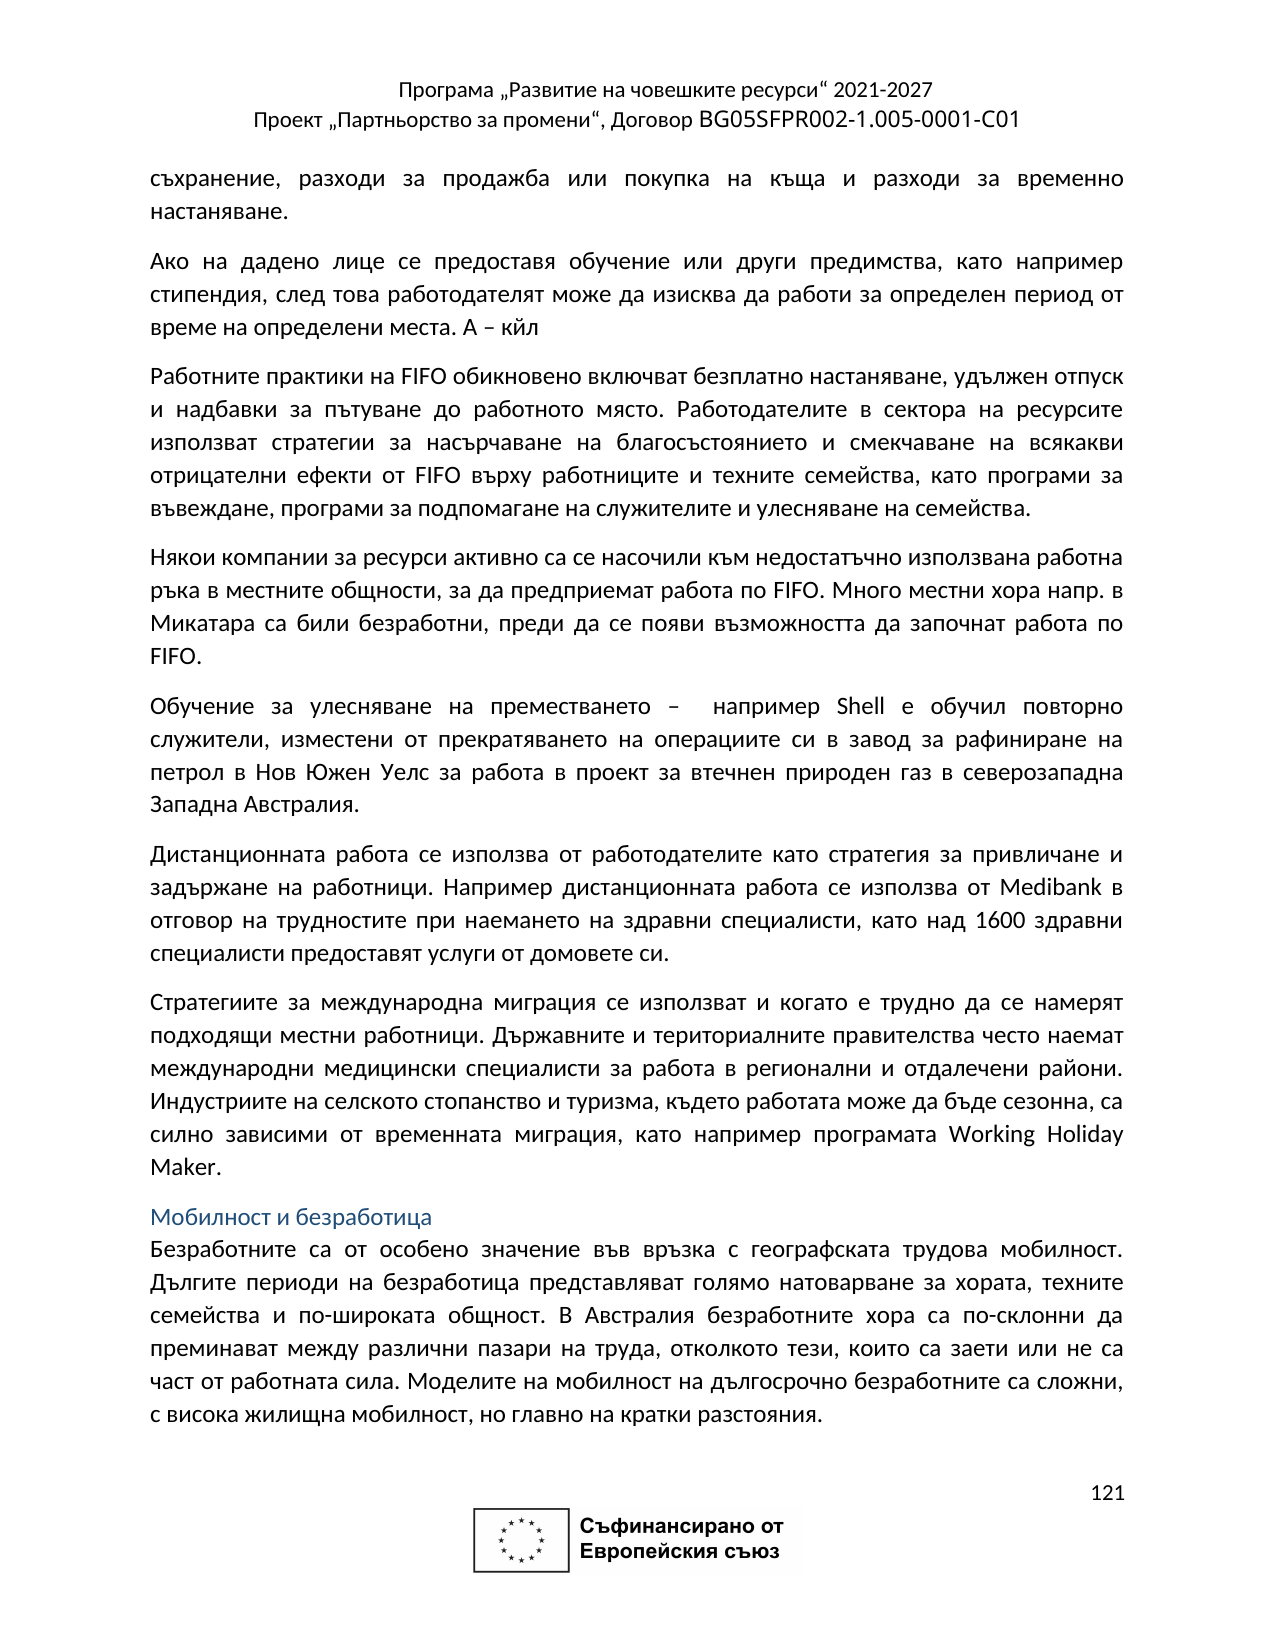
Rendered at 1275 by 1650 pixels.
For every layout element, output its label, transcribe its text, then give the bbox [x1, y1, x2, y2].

text Стратегиите за международна миграция се използват и когато е трудно да се намерят подходящи местни работници. Държавните и териториалните правителства често наемат международни медицински специалисти за работа в регионални и отдалечени райони. Индустриите на селското стопанство и туризма, където работата може да бъде сезонна, са силно зависими от временната миграция, като например програмата Working Holiday Maker. [150, 986, 1125, 1182]
subtitle Мобилност и безработица [150, 1201, 1125, 1231]
text Някои компании за ресурси активно са се насочили към недостатъчно използвана работна ръка в местните общности, за да предприемат работа по FIFO. Много местни хора напр. в Микатара са били безработни, преди да се появи възможността да започнат работа по FIFO. [150, 541, 1125, 671]
text Работните практики на FIFO обикновено включват безплатно настаняване, удължен отпуск и надбавки за пътуване до работното място. Работодателите в сектора на ресурсите използват стратегии за насърчаване на благосъстоянието и смекчаване на всякакви отрицателни ефекти от FIFO върху работниците и техните семейства, като програми за въвеждане, програми за подпомагане на служителите и улесняване на семейства. [150, 360, 1125, 522]
text Безработните са от особено значение във връзка с географската трудова мобилност. Дългите периоди на безработица представляват голямо натоварване за хората, техните семейства и по-широката общност. В Австралия безработните хора са по-склонни да преминават между различни пазари на труда, отколкото тези, които са заети или не са част от работната сила. Моделите на мобилност на дългосрочно безработните са сложни, с висока жилищна мобилност, но главно на кратки разстояния. [150, 1233, 1125, 1429]
text Обучение за улесняване на преместването – например Shell е обучил повторно служители, изместени от прекратяването на операциите си в завод за рафиниране на петрол в Нов Южен Уелс за работа в проект за втечнен природен газ в северозападна Западна Австралия. [150, 690, 1125, 819]
text Ако на дадено лице се предоставя обучение или други предимства, като например стипендия, след това работодателят може да изисква да работи за определен период от време на определени места. А – кйл [150, 245, 1125, 341]
picture [471, 1506, 804, 1575]
text Дистанционната работа се използва от работодателите като стратегия за привличане и задържане на работници. Например дистанционната работа се използва от Medibank в отговор на трудностите при наемането на здравни специалисти, като над 1600 здравни специалисти предоставят услуги от домовете си. [150, 838, 1125, 967]
